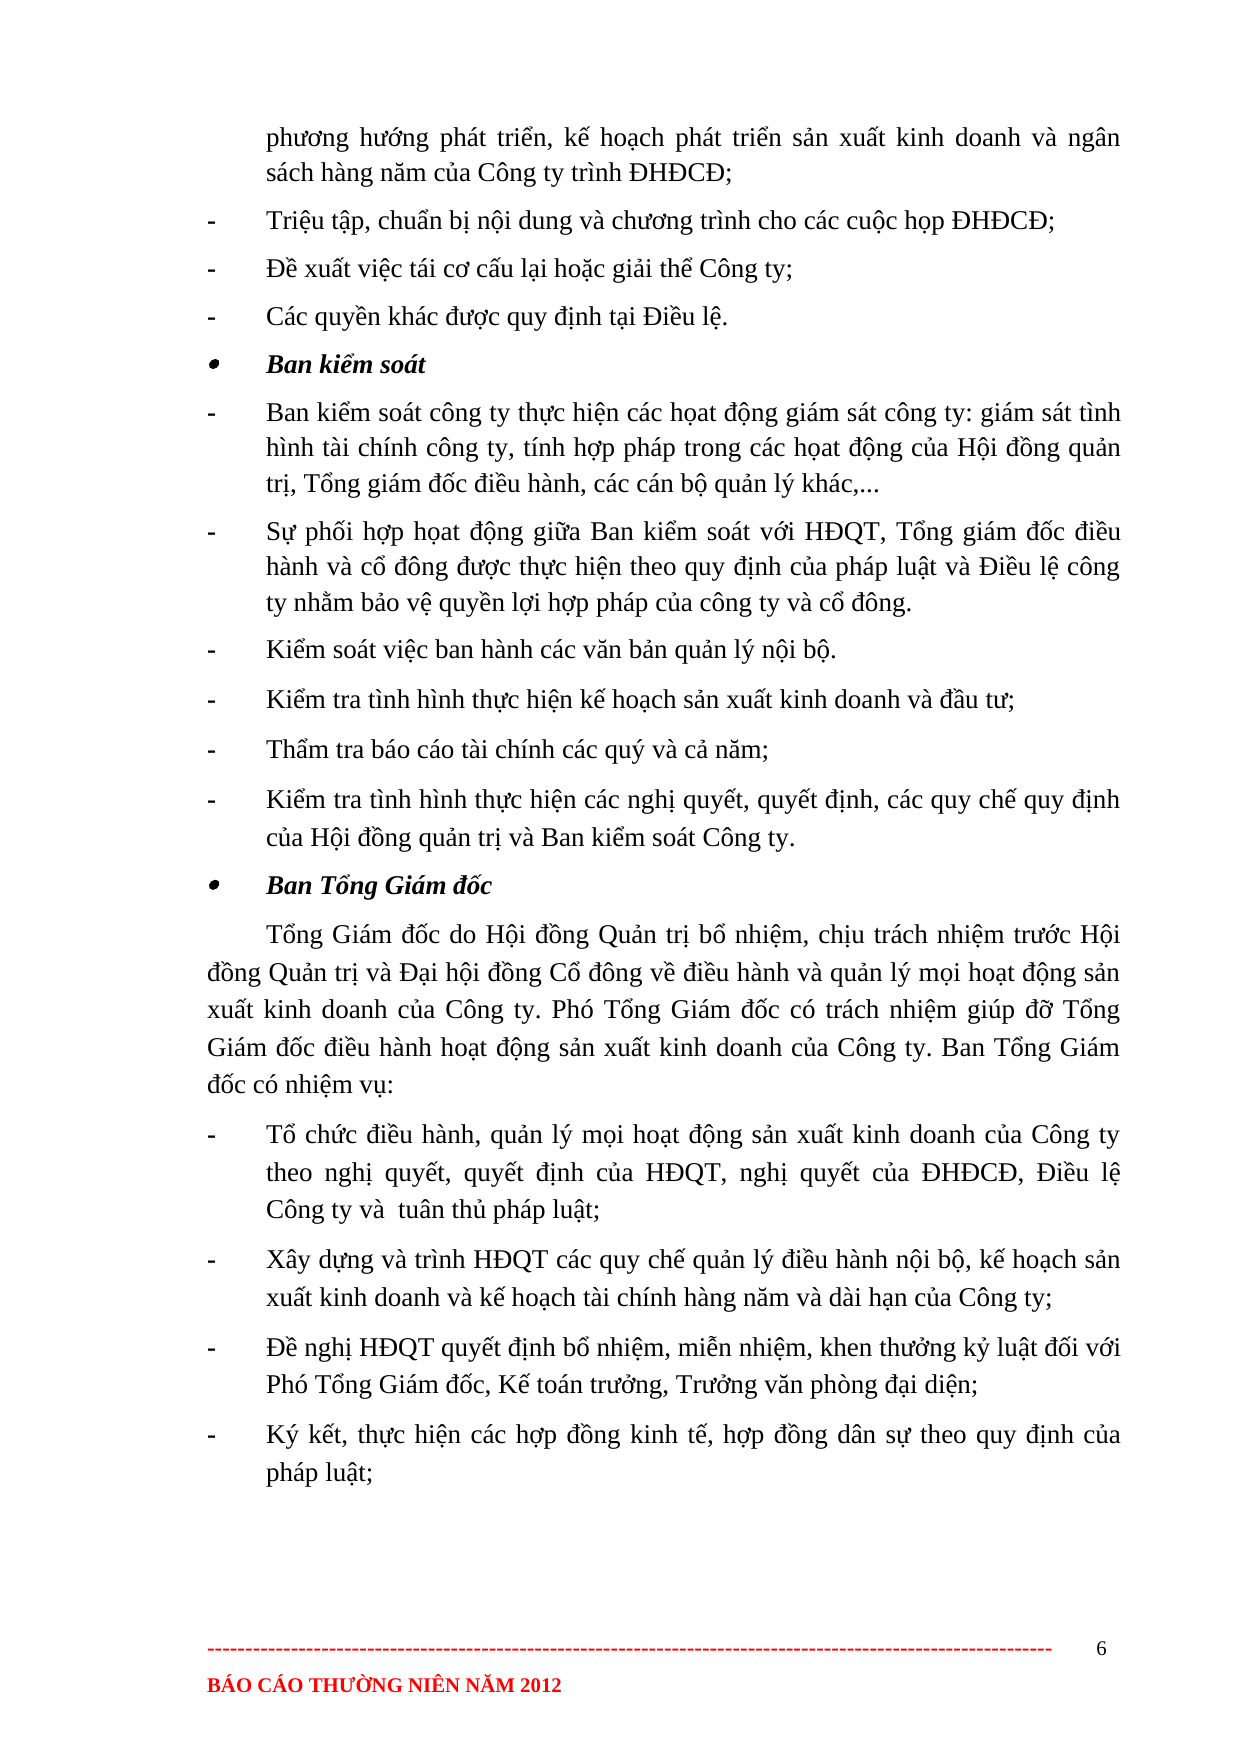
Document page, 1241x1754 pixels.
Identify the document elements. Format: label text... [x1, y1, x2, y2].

list Xây dựng và trình HĐQT các quy chế quản lý điều hành nội bộ, kế hoạch sản xuất kinh doanh và kế hoạch tài chính hàng năm và dài hạn của Công ty; [207, 1239, 1122, 1314]
list Kiểm tra tình hình thực hiện các nghị quyết, quyết định, các quy chế quy định của Hội đồng quản trị và Ban kiểm soát Công ty. [207, 778, 1122, 853]
list Thẩm tra báo cáo tài chính các quý và cả năm; [207, 728, 1122, 766]
list Ban Tổng Giám đốc [207, 866, 1122, 901]
list Tổ chức điều hành, quản lý mọi hoạt động sản xuất kinh doanh của Công ty theo nghị quyết, quyết định của HĐQT, nghị quyết của ĐHĐCĐ, Điều lệ Công ty và tuân thủ pháp luật; [207, 1114, 1122, 1226]
list Đề nghị HĐQT quyết định bổ nhiệm, miễn nhiệm, khen thưởng kỷ luật đối với Phó Tổng Giám đốc, Kế toán trưởng, Trưởng văn phòng đại diện; [207, 1326, 1122, 1401]
text Tổng Giám đốc do Hội đồng Quản trị bổ nhiệm, chịu trách nhiệm trước Hội đồng Quản trị và Đại hội đồng Cổ đông về điều hành và quản lý mọi hoạt động sản xuất kinh doanh của Công ty. Phó Tổng Giám đốc có trách nhiệm giúp đỡ Tổng Giám đốc điều hành hoạt động sản xuất kinh doanh của Công ty. Ban Tổng Giám đốc có nhiệm vụ: [207, 914, 1122, 1101]
list Sự phối hợp họat động giữa Ban kiểm soát với HĐQT, Tổng giám đốc điều hành và cổ đông được thực hiện theo quy định của pháp luật và Điều lệ công ty nhằm bảo vệ quyền lợi hợp pháp của công ty và cổ đông. [207, 512, 1122, 618]
list Ban kiểm soát công ty thực hiện các họat động giám sát công ty: giám sát tình hình tài chính công ty, tính hợp pháp trong các họat động của Hội đồng quản trị, Tổng giám đốc điều hành, các cán bộ quản lý khác,... [207, 393, 1122, 499]
list Các quyền khác được quy định tại Điều lệ. [207, 297, 1122, 333]
list Kiểm soát việc ban hành các văn bản quản lý nội bộ. [207, 631, 1122, 666]
list Kiểm tra tình hình thực hiện kế hoạch sản xuất kinh doanh và đầu tư; [207, 678, 1122, 716]
list Triệu tập, chuẩn bị nội dung và chương trình cho các cuộc họp ĐHĐCĐ; [207, 201, 1122, 237]
list Ban kiểm soát [207, 345, 1122, 381]
list Ký kết, thực hiện các hợp đồng kinh tế, hợp đồng dân sự theo quy định của pháp luật; [207, 1414, 1122, 1489]
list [207, 118, 1122, 189]
list Đề xuất việc tái cơ cấu lại hoặc giải thể Công ty; [207, 249, 1122, 285]
